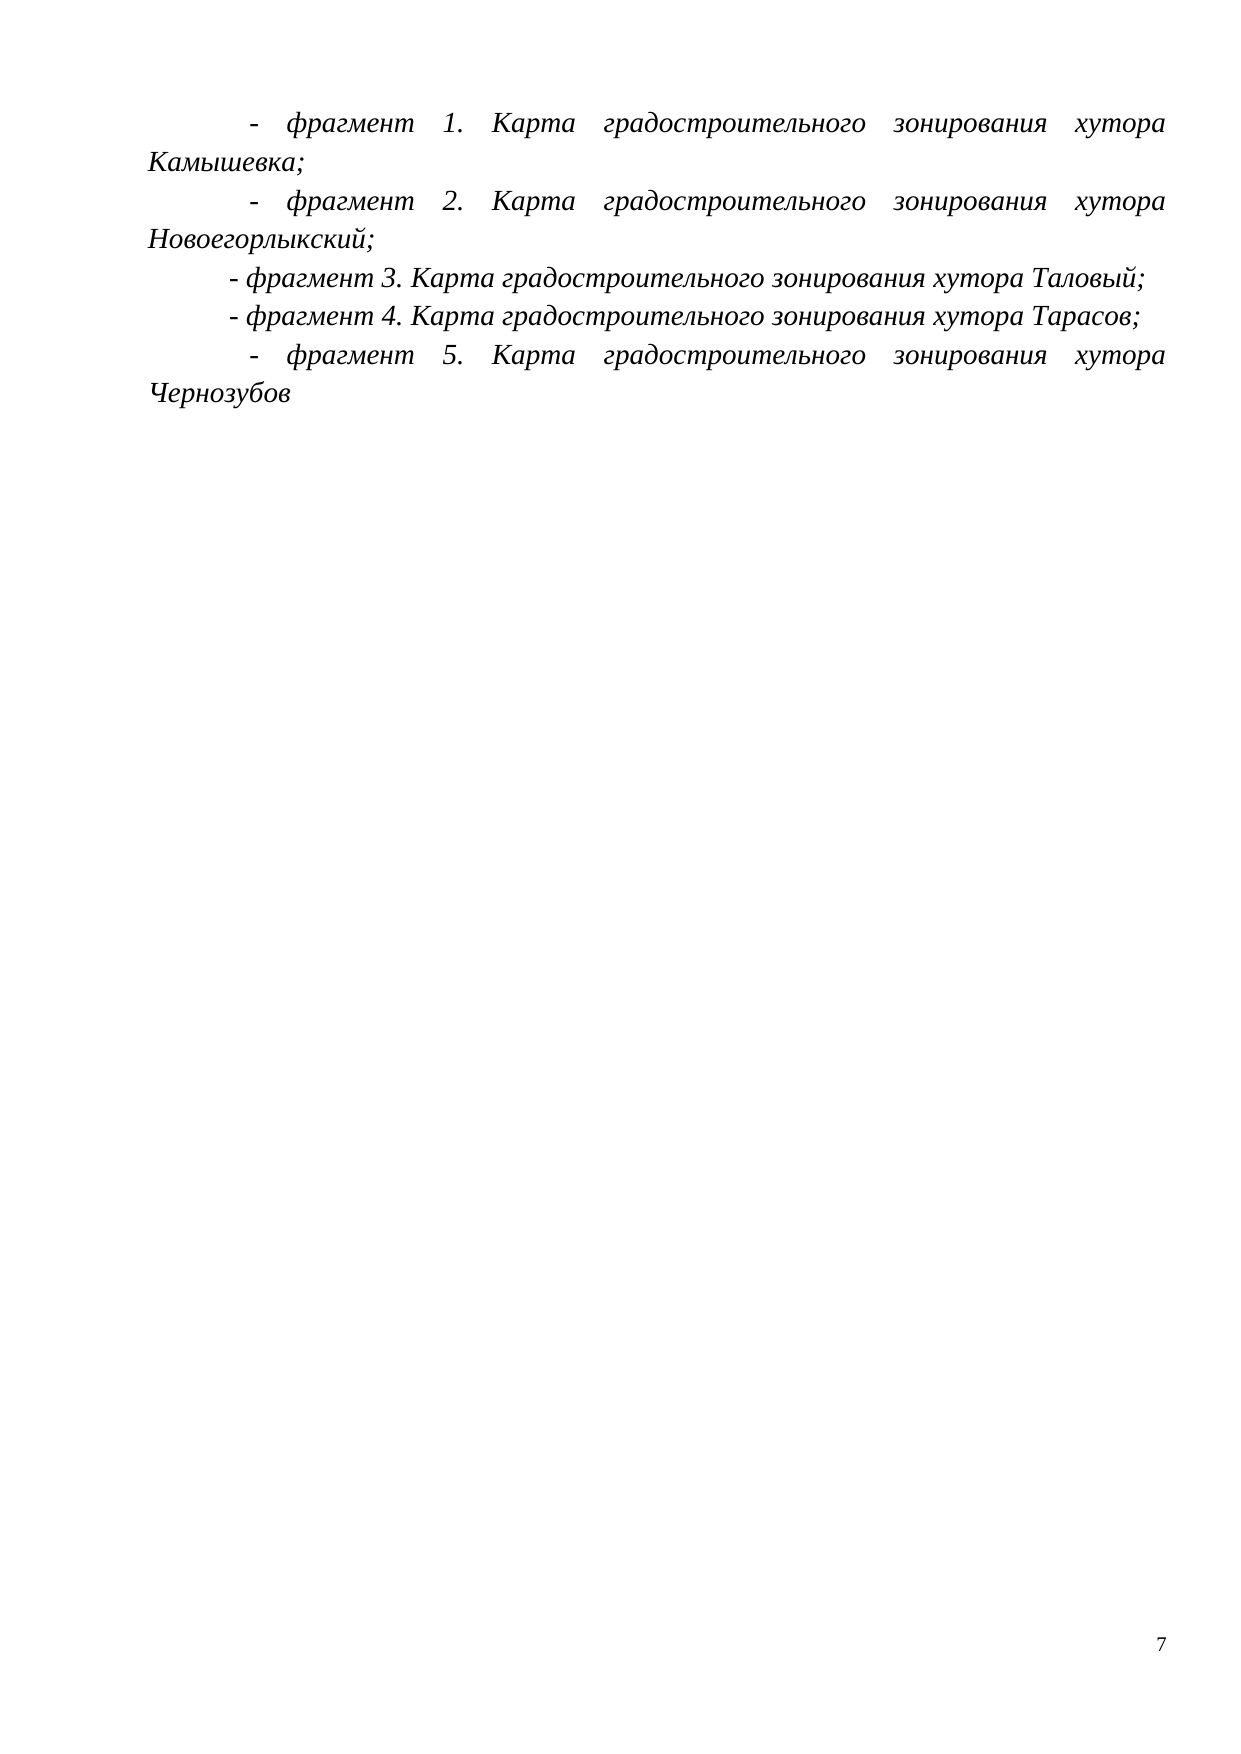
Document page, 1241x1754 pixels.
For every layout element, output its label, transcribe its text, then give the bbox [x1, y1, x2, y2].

text - фрагмент 2. Карта градостроительного зонирования хутора Новоегорлыкский; [148, 183, 1167, 255]
text - фрагмент 3. Карта градостроительного зонирования хутора Таловый; [148, 260, 1167, 293]
text - фрагмент 4. Карта градостроительного зонирования хутора Тарасов; [148, 298, 1167, 332]
text - фрагмент 1. Карта градостроительного зонирования хутора Камышевка; [148, 106, 1167, 178]
text - фрагмент 5. Карта градостроительного зонирования хутора Чернозубов [148, 337, 1167, 409]
